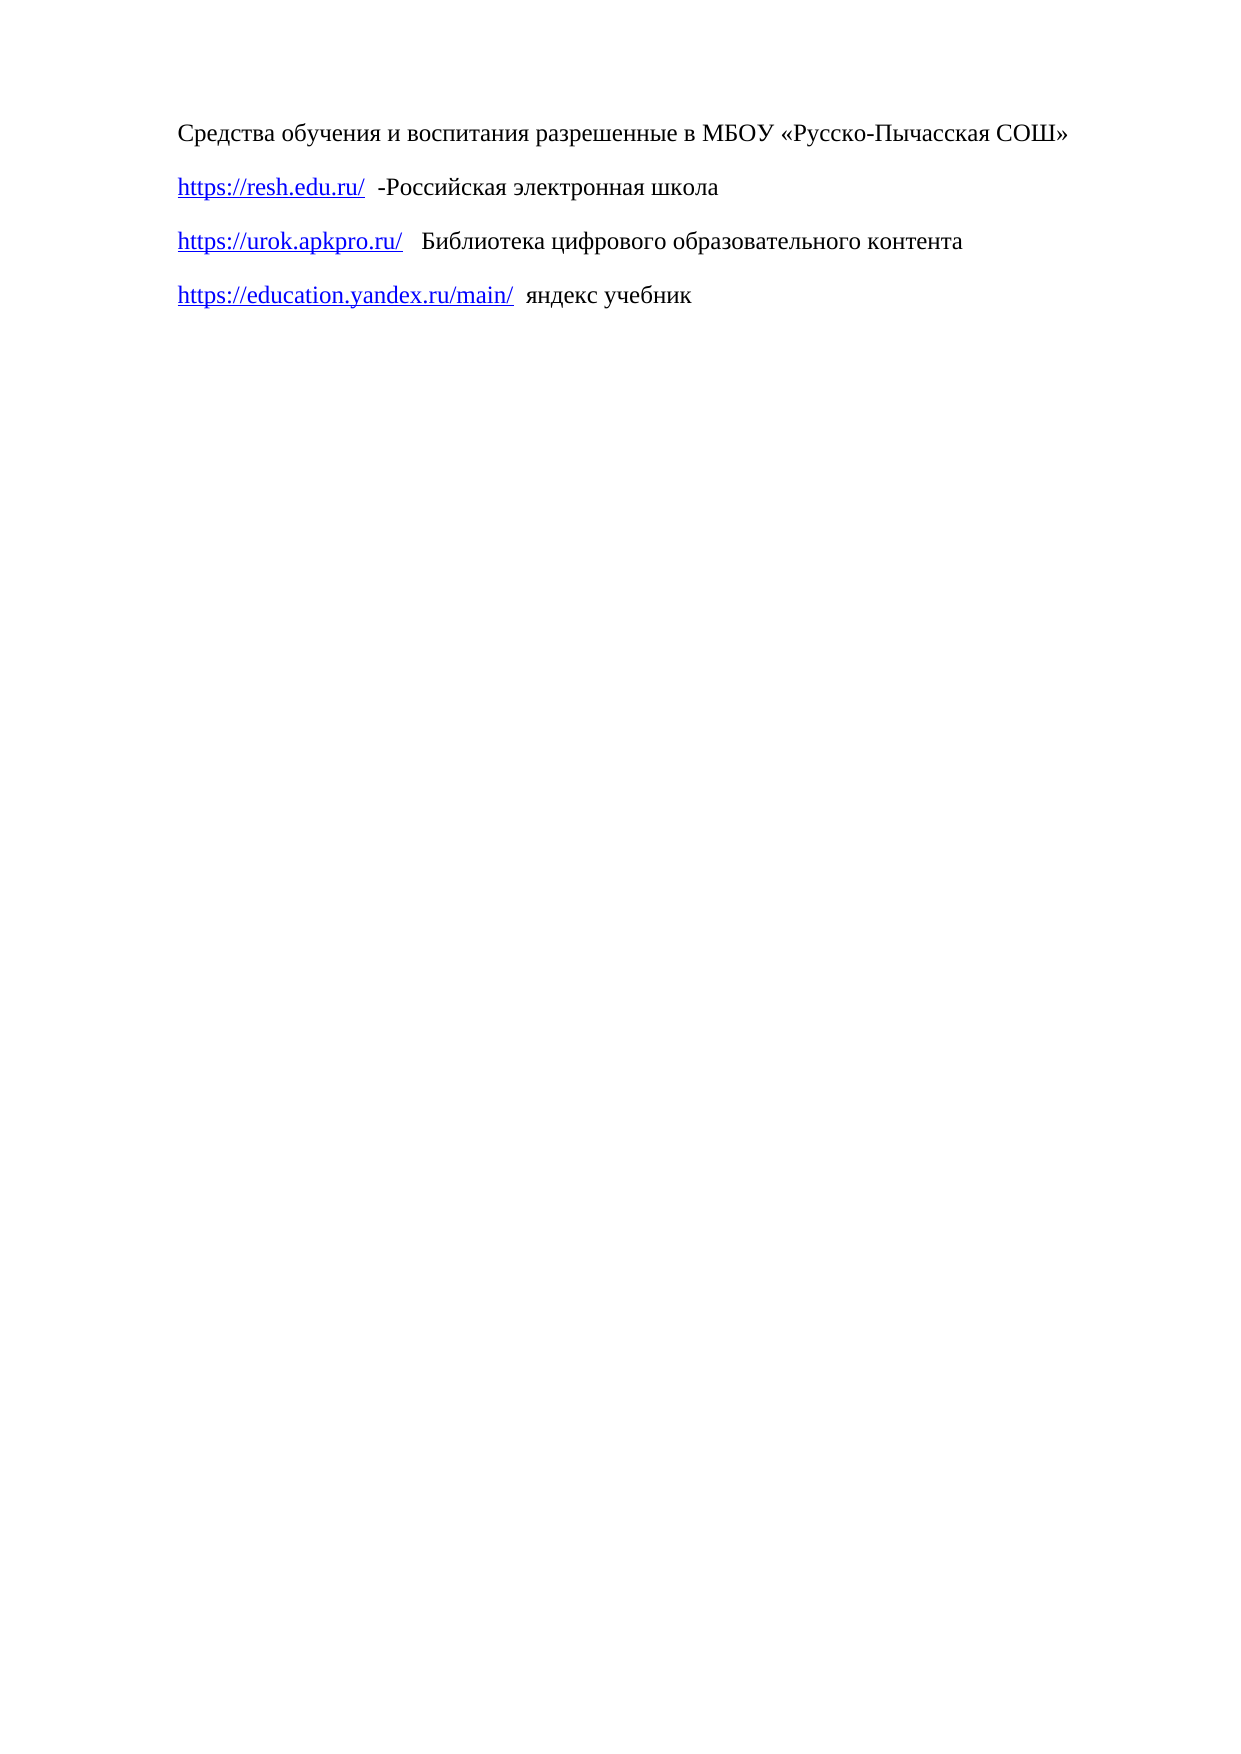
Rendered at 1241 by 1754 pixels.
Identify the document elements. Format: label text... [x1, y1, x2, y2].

text Средства обучения и воспитания разрешенные в МБОУ «Русско-Пычасская СОШ» [177, 118, 1152, 147]
text https://education.yandex.ru/main/ яндекс учебник [177, 280, 1152, 308]
text https://resh.edu.ru/ -Российская электронная школа [177, 172, 1152, 201]
text https://urok.apkpro.ru/ Библиотека цифрового образовательного контента [177, 226, 1152, 254]
